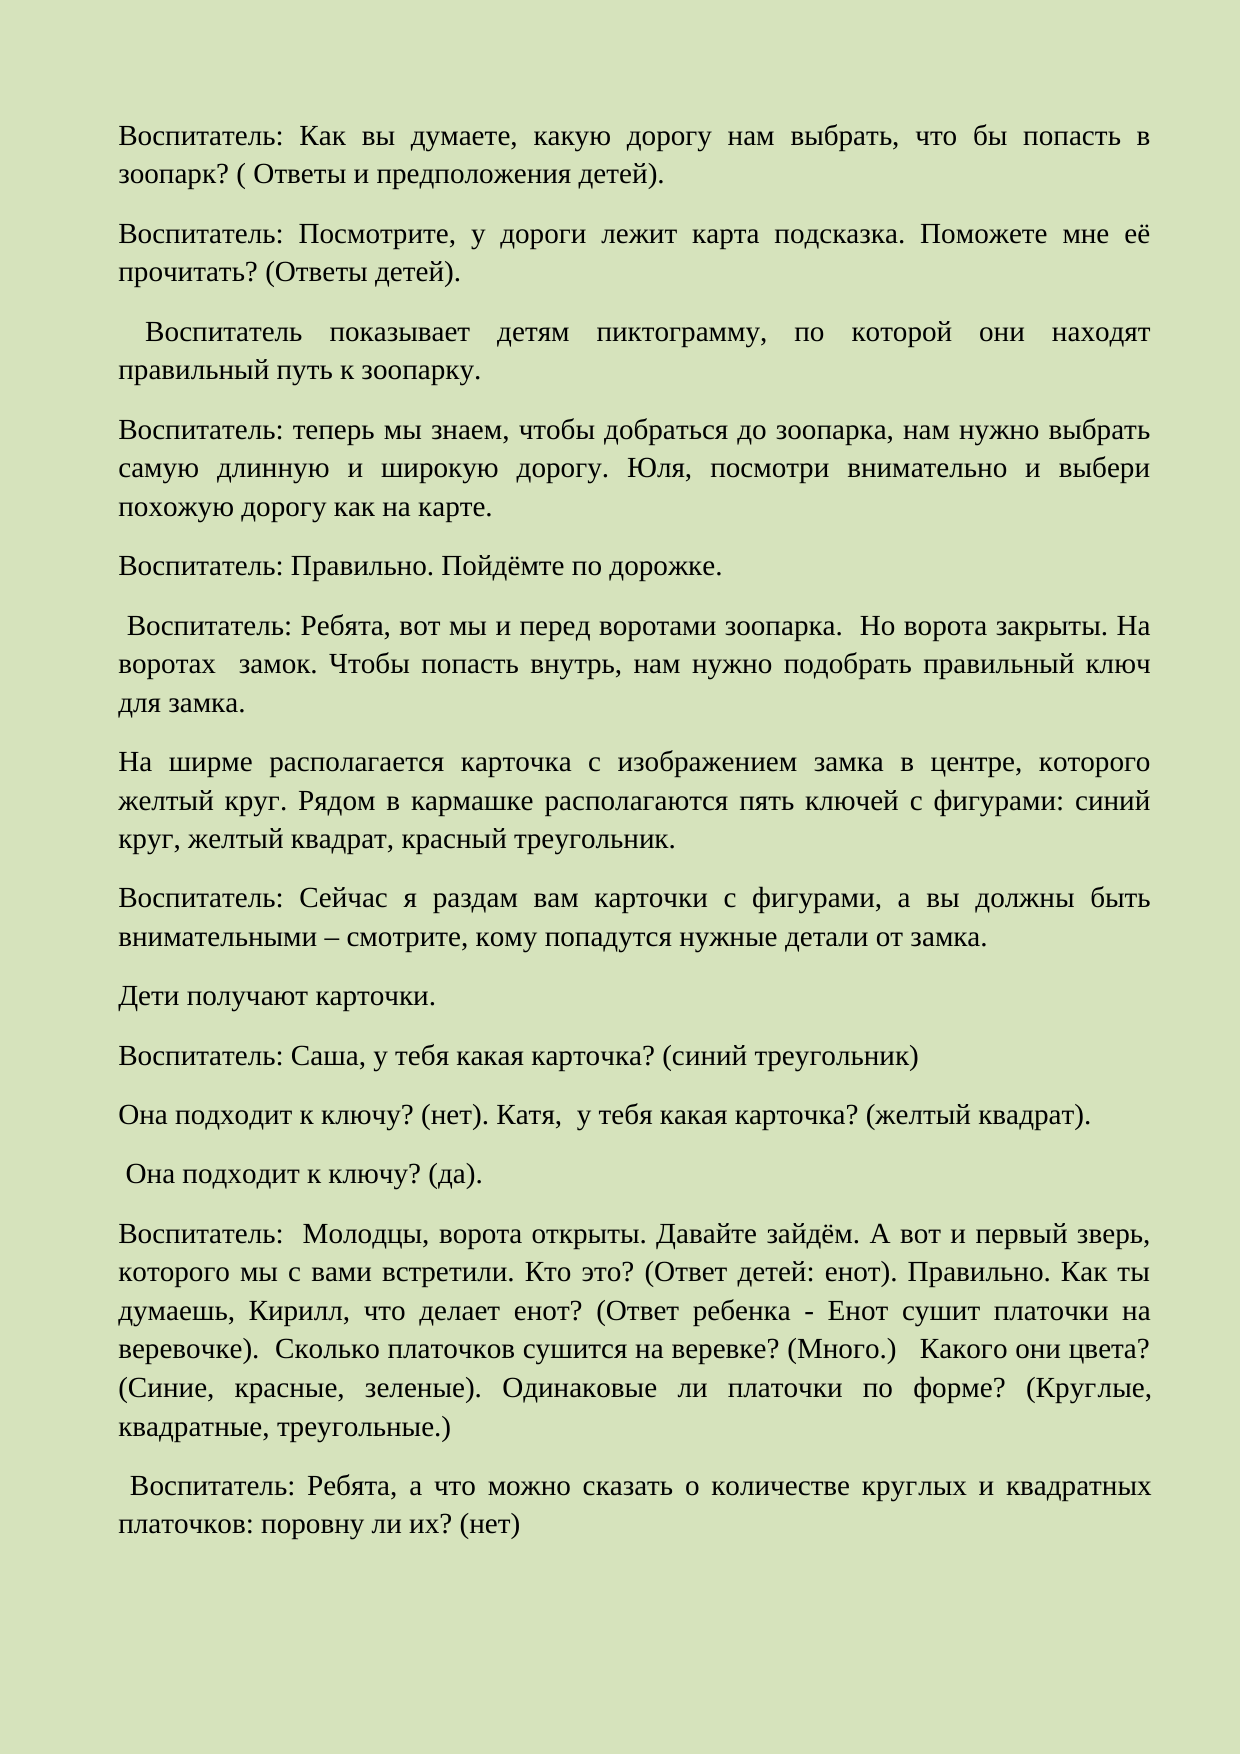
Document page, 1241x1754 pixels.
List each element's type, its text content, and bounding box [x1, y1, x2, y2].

text Воспитатель: Правильно. Пойдёмте по дорожке. [118, 548, 1152, 582]
text Воспитатель показывает детям пиктограмму, по которой они находят правильный путь к зоопарку. [118, 314, 1152, 386]
text Воспитатель: Саша, у тебя какая карточка? (синий треугольник) [118, 1038, 1152, 1071]
text Воспитатель: Как вы думаете, какую дорогу нам выбрать, что бы попасть в зоопарк? ( Ответы и предположения детей). [118, 118, 1152, 190]
text Воспитатель: теперь мы знаем, чтобы добраться до зоопарка, нам нужно выбрать самую длинную и широкую дорогу. Юля, посмотри внимательно и выбери похожую дорогу как на карте. [118, 412, 1152, 522]
text На ширме располагается карточка с изображением замка в центре, которого желтый круг. Рядом в кармашке располагаются пять ключей с фигурами: синий круг, желтый квадрат, красный треугольник. [118, 744, 1152, 855]
text Воспитатель: Ребята, вот мы и перед воротами зоопарка. Но ворота закрыты. На воротах замок. Чтобы попасть внутрь, нам нужно подобрать правильный ключ для замка. [118, 608, 1152, 718]
text Дети получают карточки. [118, 978, 1152, 1012]
text Она подходит к ключу? (да). [118, 1157, 1152, 1190]
text Воспитатель: Ребята, а что можно сказать о количестве круглых и квадратных платочков: поровну ли их? (нет) [118, 1468, 1152, 1540]
text Воспитатель: Молодцы, ворота открыты. Давайте зайдём. А вот и первый зверь, которого мы с вами встретили. Кто это? (Ответ детей: енот). Правильно. Как ты думаешь, Кирилл, что делает енот? (Ответ ребенка - Енот сушит платочки на веревочке). Сколько платочков сушится на веревке? (Много.) Какого они цвета? (Синие, красные, зеленые). Одинаковые ли платочки по форме? (Круглые, квадратные, треугольные.) [118, 1216, 1152, 1442]
text Воспитатель: Сейчас я раздам вам карточки с фигурами, а вы должны быть внимательными – смотрите, кому попадутся нужные детали от замка. [118, 881, 1152, 953]
text Она подходит к ключу? (нет). Катя, у тебя какая карточка? (желтый квадрат). [118, 1097, 1152, 1131]
text Воспитатель: Посмотрите, у дороги лежит карта подсказка. Поможете мне её прочитать? (Ответы детей). [118, 216, 1152, 288]
